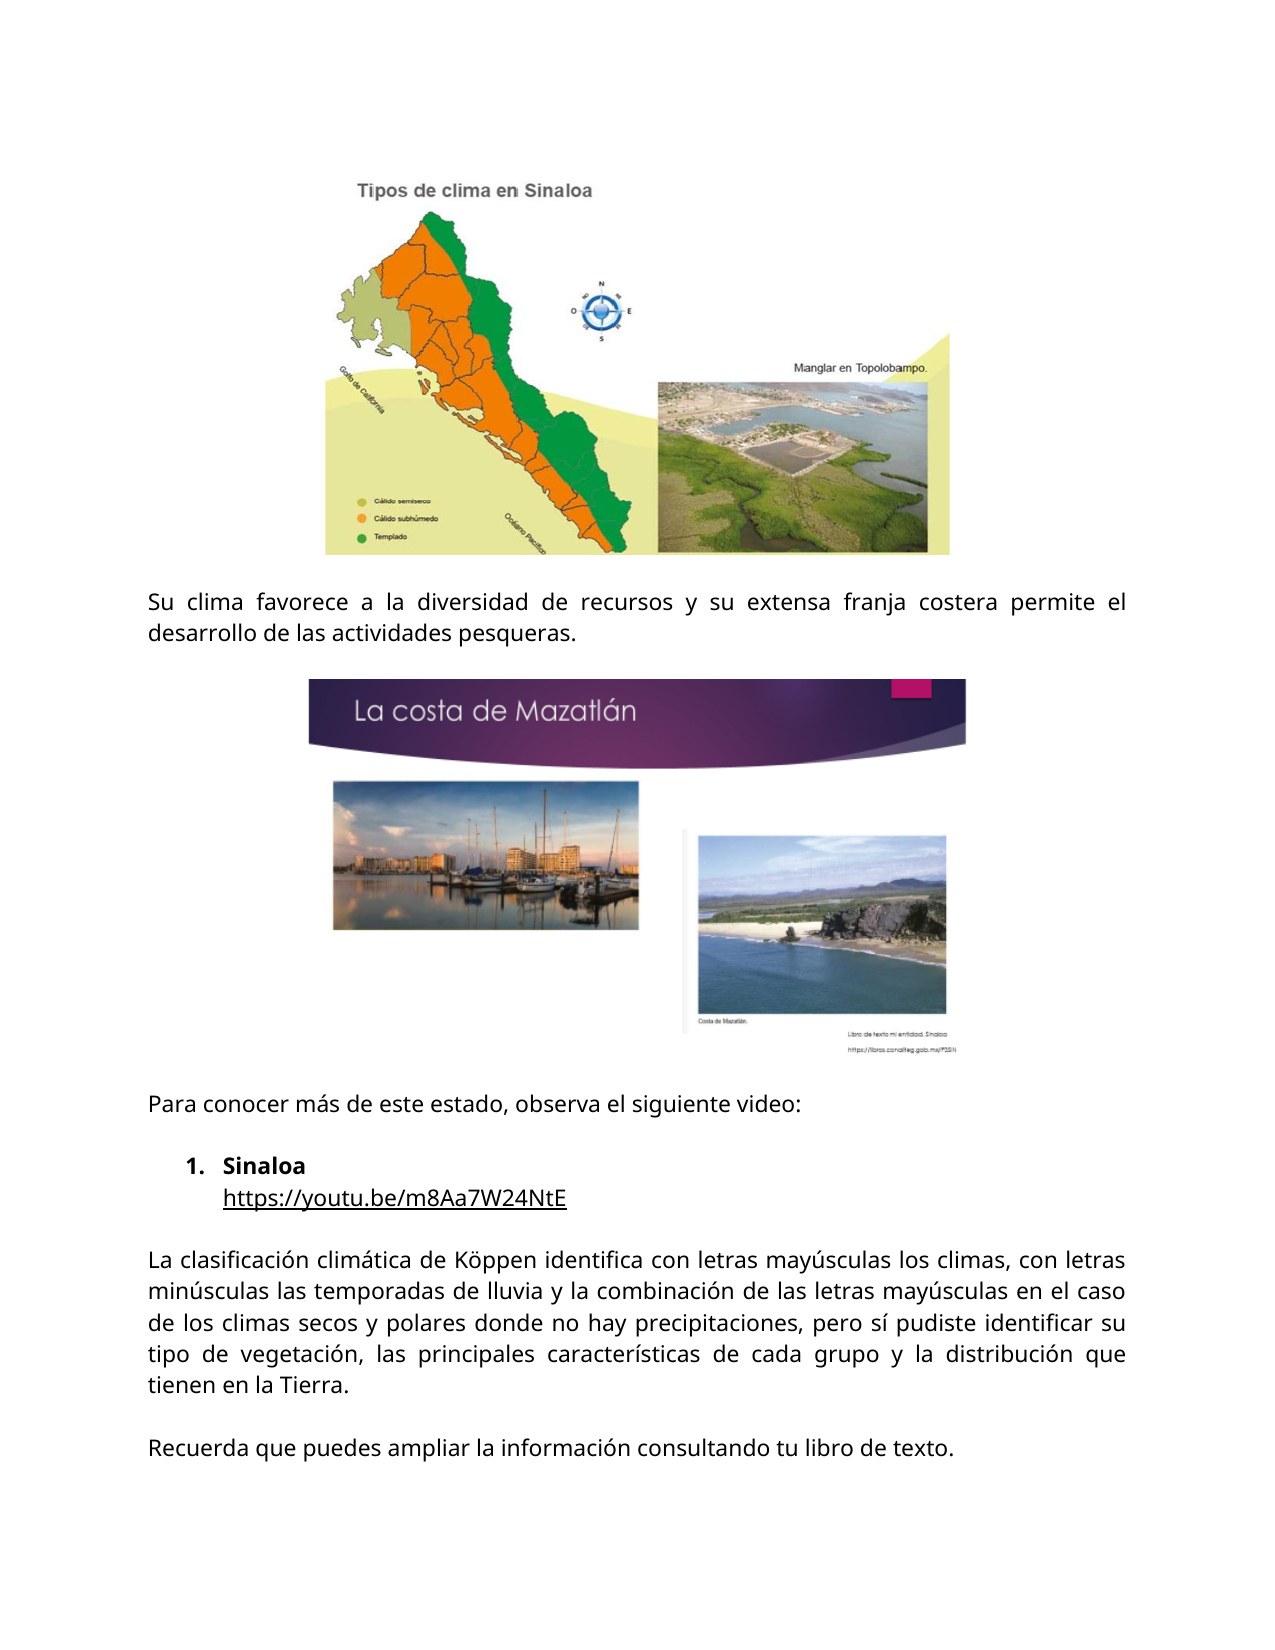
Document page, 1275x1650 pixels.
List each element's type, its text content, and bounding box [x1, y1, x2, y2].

list https://youtu.be/m8Aa7W24NtE [223, 1182, 1127, 1213]
text Recuerda que puedes ampliar la información consultando tu libro de texto. [148, 1432, 1127, 1463]
text La clasificación climática de Köppen identifica con letras mayúsculas los climas, con letras minúsculas las temporadas de lluvia y la combinación de las letras mayúsculas en el caso de los climas secos y polares donde no hay precipitaciones, pero sí pudiste identificar su tipo de vegetación, las principales características de cada grupo y la distribución que tienen en la Tierra. [148, 1244, 1127, 1400]
picture [281, 679, 994, 1057]
text Su clima favorece a la diversidad de recursos y su extensa franja costera permite el desarrollo de las actividades pesqueras. [148, 586, 1127, 648]
picture [325, 177, 950, 555]
text Para conocer más de este estado, observa el siguiente video: [148, 1088, 1127, 1119]
list Sinaloa [185, 1150, 1127, 1182]
